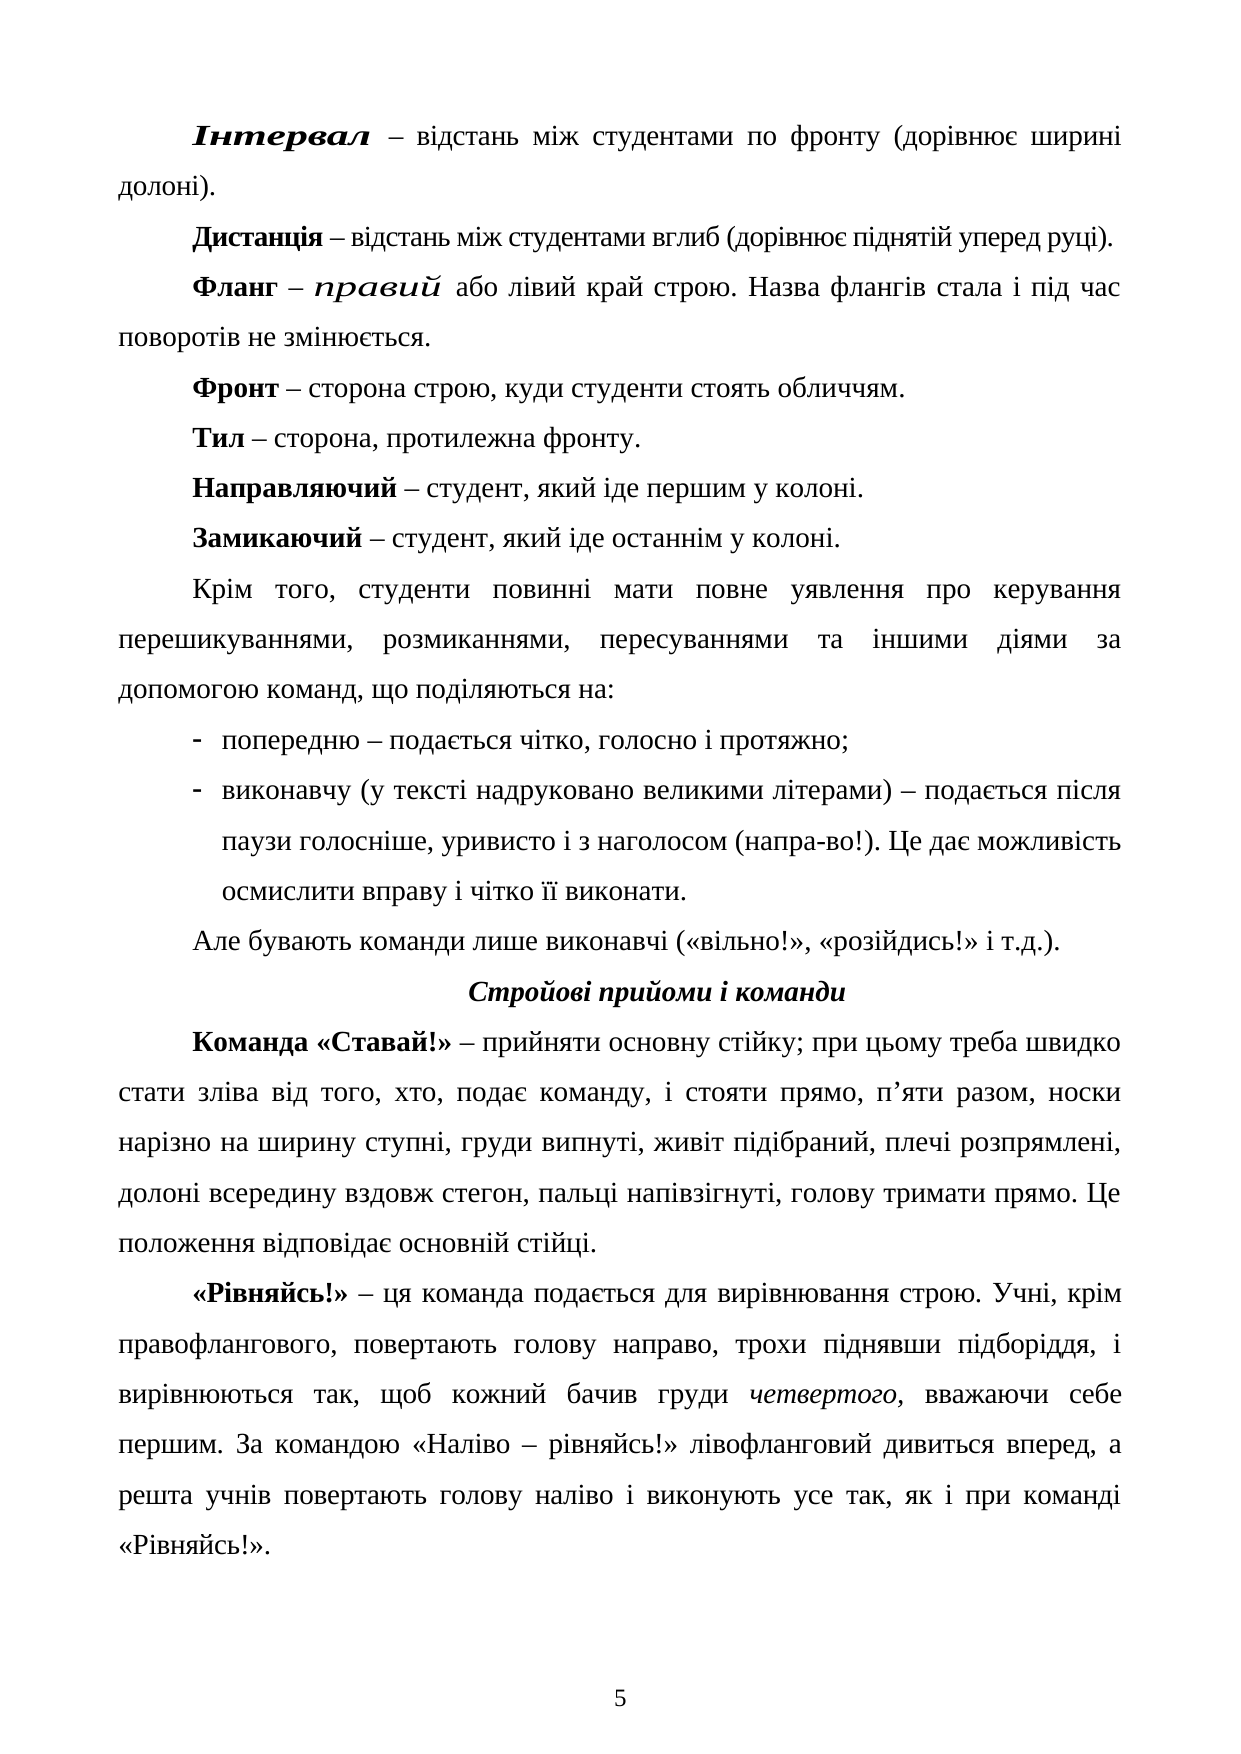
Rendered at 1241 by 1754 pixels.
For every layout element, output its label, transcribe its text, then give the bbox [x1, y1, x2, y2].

text Команда «Ставай!» – прийняти основну стійку; при цьому треба швидко стати зліва від того, хто, подає команду, і стояти прямо, п’яти разом, носки нарізно на ширину ступні, груди випнуті, живіт підібраний, плечі розпрямлені, долоні всередину вздовж стегон, пальці напівзігнуті, голову тримати прямо. Це положення відповідає основній стійці. [118, 1024, 1122, 1259]
text Інтервал – відстань між студентами по фронту (дорівнює ширині долоні). [118, 118, 1122, 202]
text «Рівняйсь!» – ця команда подається для вирівнювання строю. Учні, крім правофлангового, повертають голову направо, трохи піднявши підборіддя, і вирівнюються так, щоб кожний бачив груди четвертого, вважаючи себе першим. За командою «Наліво – рівняйсь!» лівофланговий дивиться вперед, а решта учнів повертають голову наліво і виконують усе так, як і при команді «Рівняйсь!». [118, 1276, 1122, 1561]
list попередню – подається чітко, голосно і протяжно; [192, 722, 1122, 756]
text Направляючий – студент, який іде першим у колоні. [118, 470, 1122, 504]
text Крім того, студенти повинні мати повне уявлення про керування перешикуваннями, розмиканнями, пересуваннями та іншими діями за допомогою команд, що поділяються на: [118, 571, 1122, 705]
text Замикаючий – студент, який іде останнім у колоні. [118, 521, 1122, 554]
text Стройові прийоми і команди [118, 974, 1122, 1007]
text Тил – сторона, протилежна фронту. [118, 420, 1122, 453]
text Фланг – правий або лівий край строю. Назва флангів стала і під час поворотів не змінюється. [118, 269, 1122, 353]
text Дистанція – відстань між студентами вглиб (дорівнює піднятій уперед руці). [118, 219, 1122, 252]
list виконавчу (у тексті надруковано великими літерами) – подається після паузи голосніше, уривисто і з наголосом (напра-во!). Це дає можливість осмислити вправу і чітко її виконати. [192, 772, 1122, 907]
text Фронт – сторона строю, куди студенти стоять обличчям. [118, 370, 1122, 403]
text Але бувають команди лише виконавчі («вільно!», «розійдись!» і т.д.). [118, 923, 1122, 957]
